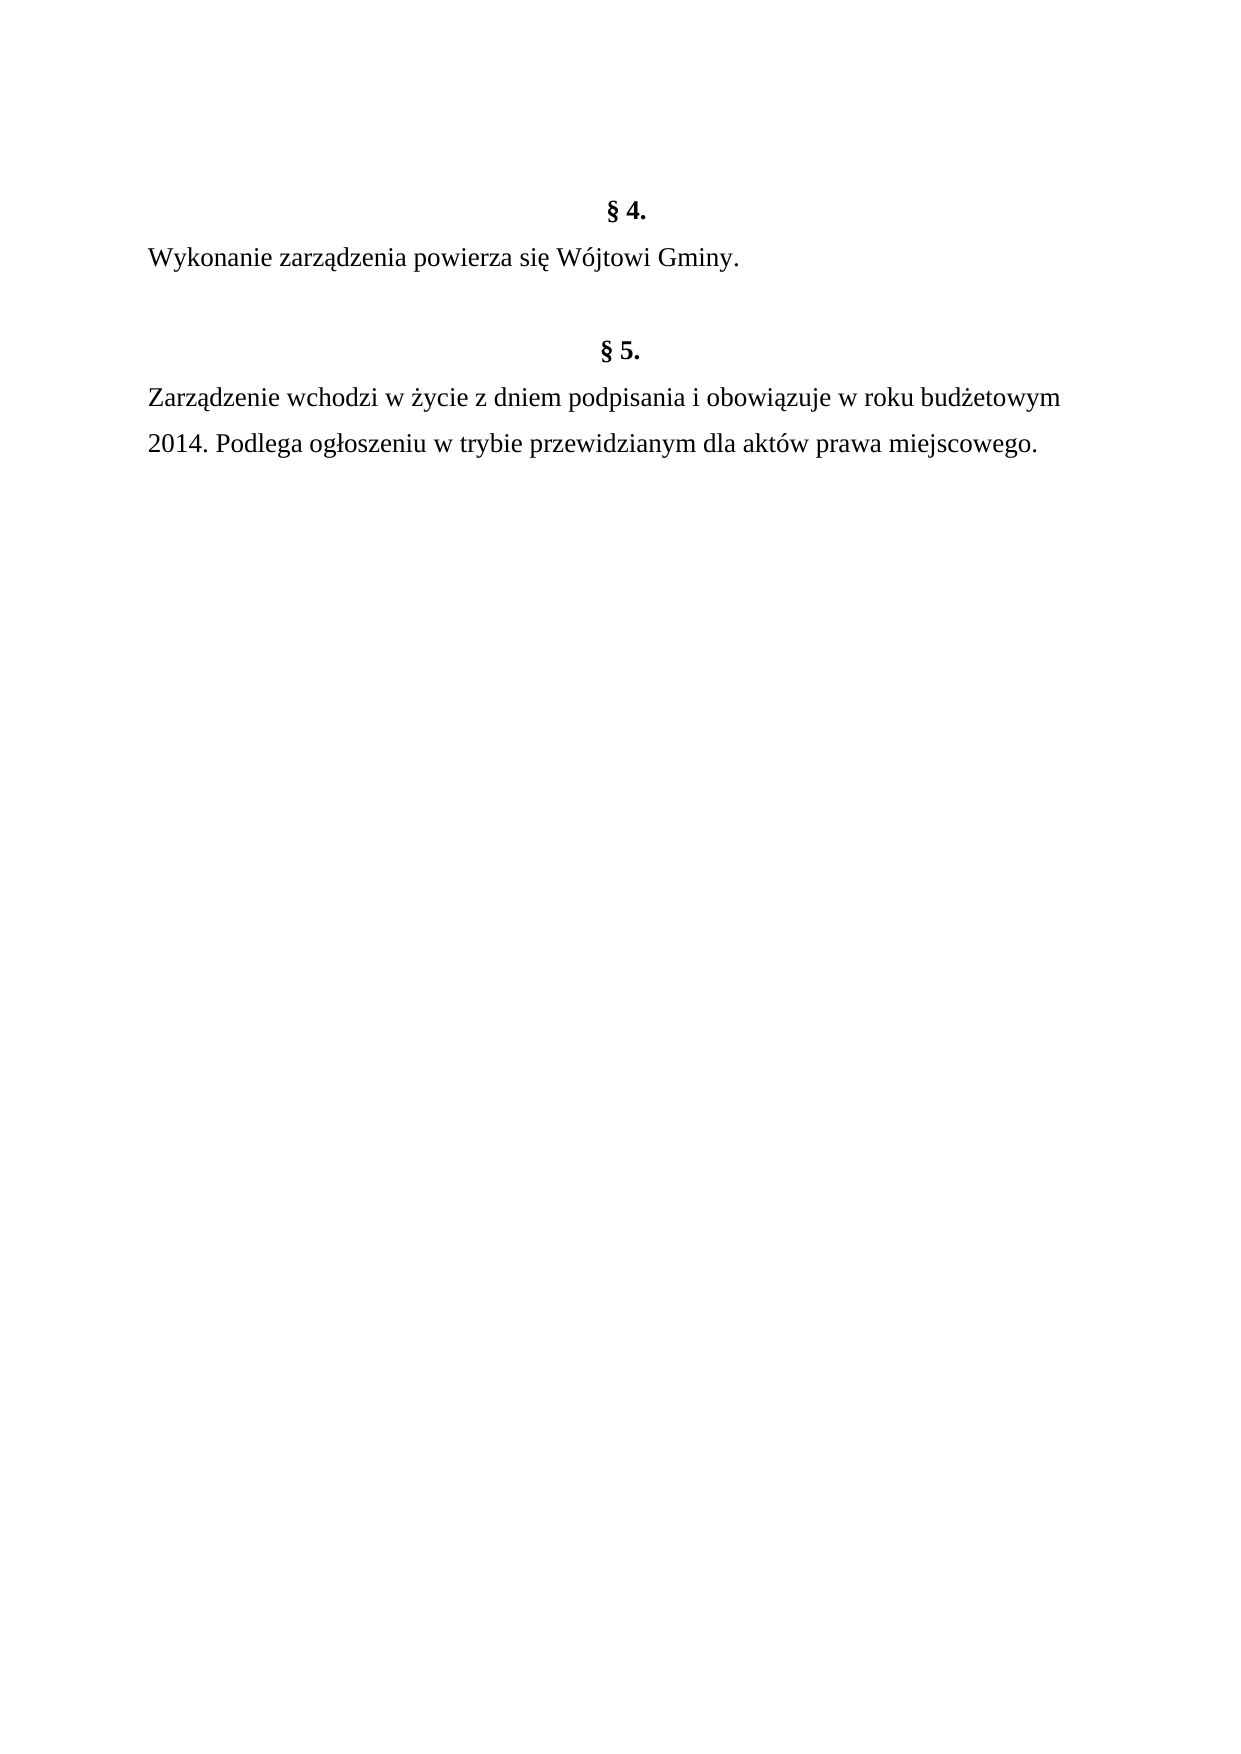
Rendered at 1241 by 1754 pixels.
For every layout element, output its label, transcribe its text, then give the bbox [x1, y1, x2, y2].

text Wykonanie zarządzenia powierza się Wójtowi Gminy. [148, 241, 1093, 272]
text § 5. [148, 334, 1093, 365]
text § 4. [160, 194, 1093, 225]
text Zarządzenie wchodzi w życie z dniem podpisania i obowiązuje w roku budżetowym 2014. Podlega ogłoszeniu w trybie przewidzianym dla aktów prawa miejscowego. [148, 381, 1093, 459]
